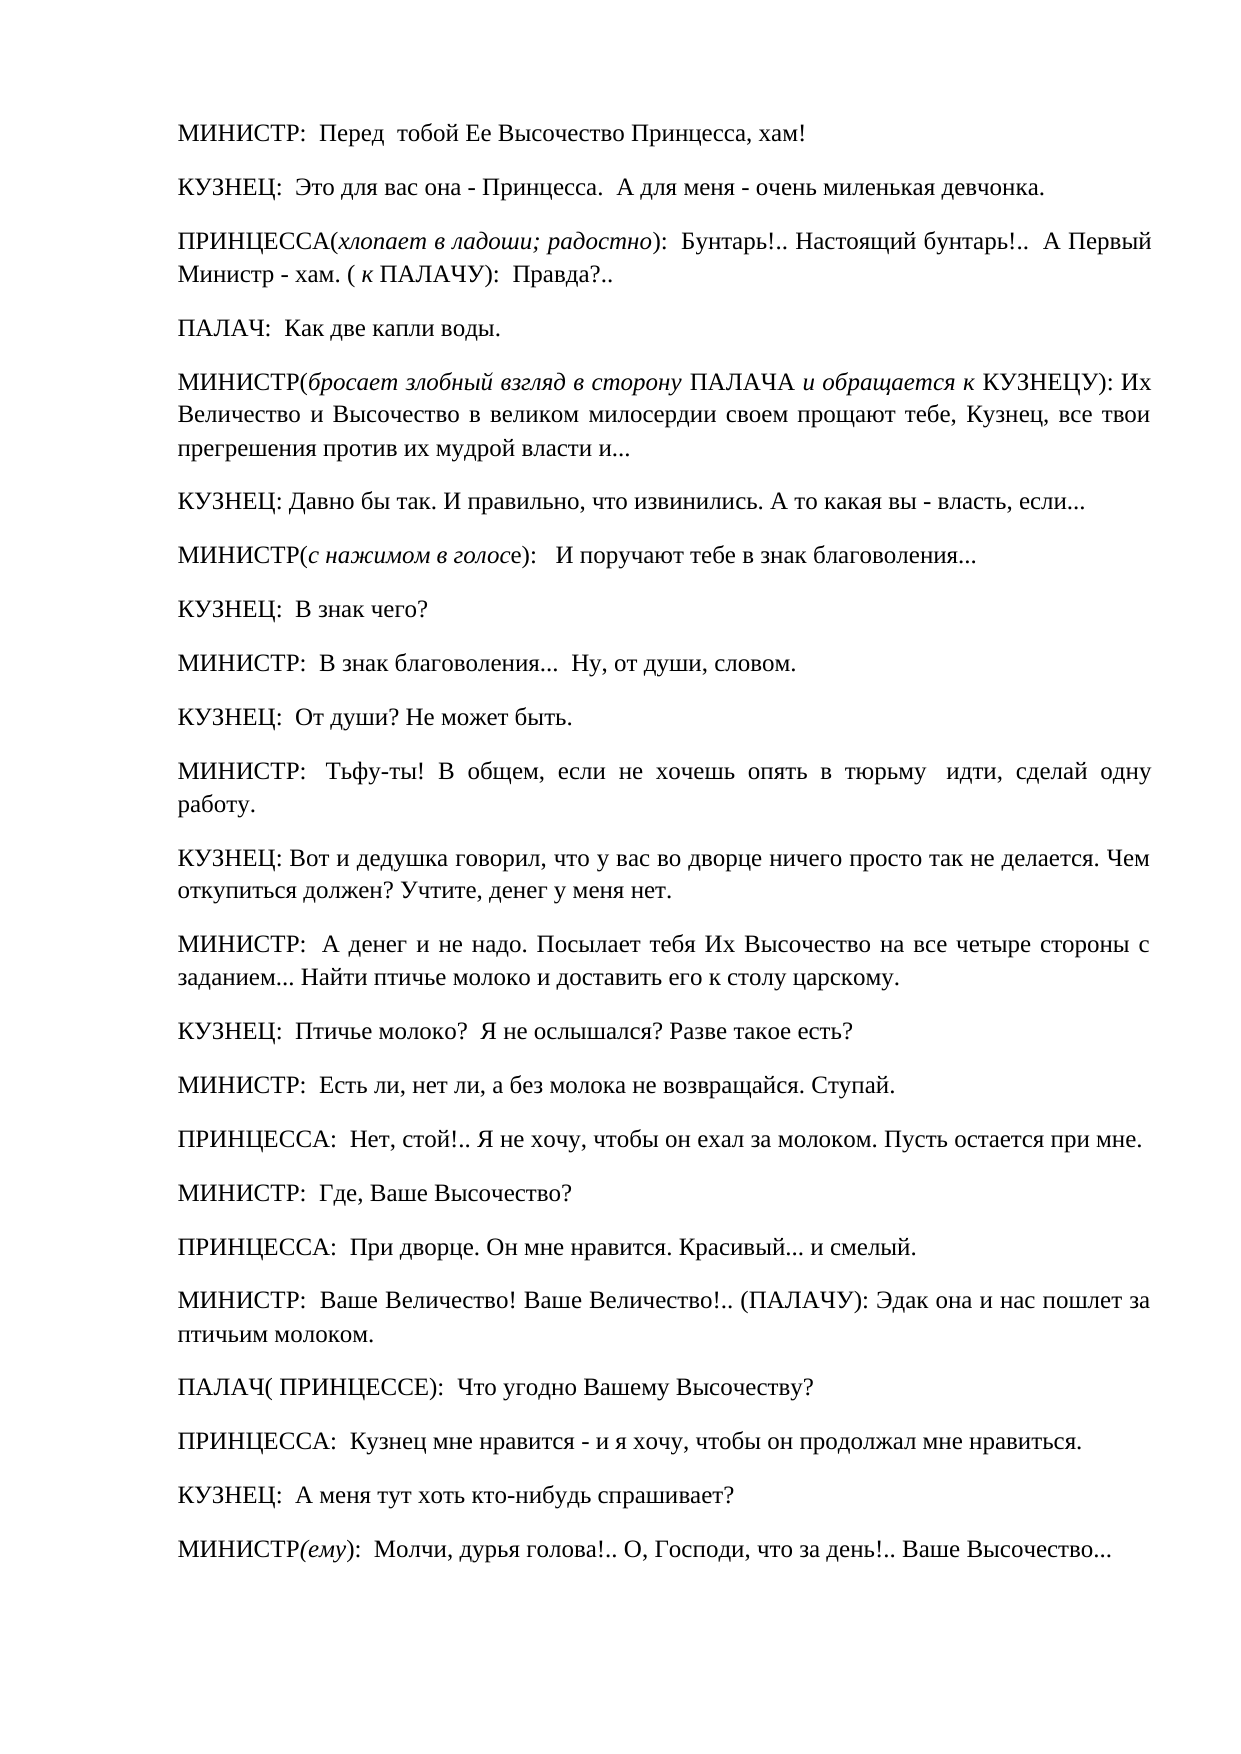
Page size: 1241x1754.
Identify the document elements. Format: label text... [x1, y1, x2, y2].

text МИНИСТР: В знак благоволения... Ну, от души, словом. [177, 648, 1152, 677]
text КУЗНЕЦ: Птичье молоко? Я не ослышался? Разве такое есть? [177, 1016, 1152, 1045]
text ПАЛАЧ: Как две капли воды. [177, 313, 1152, 341]
text МИНИСТР: А денег и не надо. Посылает тебя Их Высочество на все четыре стороны с заданием... Найти птичье молоко и доставить его к столу царскому. [177, 929, 1152, 991]
text МИНИСТР: Ваше Величество! Ваше Величество!.. (ПАЛАЧУ): Эдак она и нас пошлет за птичьим молоком. [177, 1286, 1152, 1347]
text МИНИСТР: Есть ли, нет ли, а без молока не возвращайся. Ступай. [177, 1070, 1152, 1099]
text ПРИНЦЕССА: Нет, стой!.. Я не хочу, чтобы он ехал за молоком. Пусть остается при мне. [177, 1124, 1152, 1153]
text КУЗНЕЦ: От души? Не может быть. [177, 702, 1152, 731]
text КУЗНЕЦ: А меня тут хоть кто-нибудь спрашивает? [177, 1480, 1152, 1509]
text ПАЛАЧ( ПРИНЦЕССЕ): Что угодно Вашему Высочеству? [177, 1372, 1152, 1401]
text МИНИСТР: Где, Ваше Высочество? [177, 1178, 1152, 1207]
text КУЗНЕЦ: Давно бы так. И правильно, что извинились. А то какая вы - власть, если... [177, 486, 1152, 515]
text МИНИСТР: Тьфу-ты! В общем, если не хочешь опять в тюрьму идти, сделай одну работу. [177, 756, 1152, 817]
text МИНИСТР(с нажимом в голосе): И поручают тебе в знак благоволения... [177, 540, 1152, 569]
text МИНИСТР: Перед тобой Ее Высочество Принцесса, хам! [177, 118, 1152, 147]
text МИНИСТР(ему): Молчи, дурья голова!.. О, Господи, что за день!.. Ваше Высочество... [177, 1534, 1152, 1563]
text КУЗНЕЦ: Вот и дедушка говорил, что у вас во дворце ничего просто так не делается. Чем откупиться должен? Учтите, денег у меня нет. [177, 843, 1152, 904]
text КУЗНЕЦ: В знак чего? [177, 594, 1152, 623]
text КУЗНЕЦ: Это для вас она - Принцесса. А для меня - очень миленькая девчонка. [177, 172, 1152, 201]
text ПРИНЦЕССА: При дворце. Он мне нравится. Красивый... и смелый. [177, 1232, 1152, 1261]
text ПРИНЦЕССА(хлопает в ладоши; радостно): Бунтарь!.. Настоящий бунтарь!.. А Первый Министр - хам. ( к ПАЛАЧУ): Правда?.. [177, 226, 1152, 288]
text ПРИНЦЕССА: Кузнец мне нравится - и я хочу, чтобы он продолжал мне нравиться. [177, 1426, 1152, 1455]
text МИНИСТР(бросает злобный взгляд в сторону ПАЛАЧА и обращается к КУЗНЕЦУ): Их Величество и Высочество в великом милосердии своем прощают тебе, Кузнец, все твои прегрешения против их мудрой власти и... [177, 367, 1152, 461]
